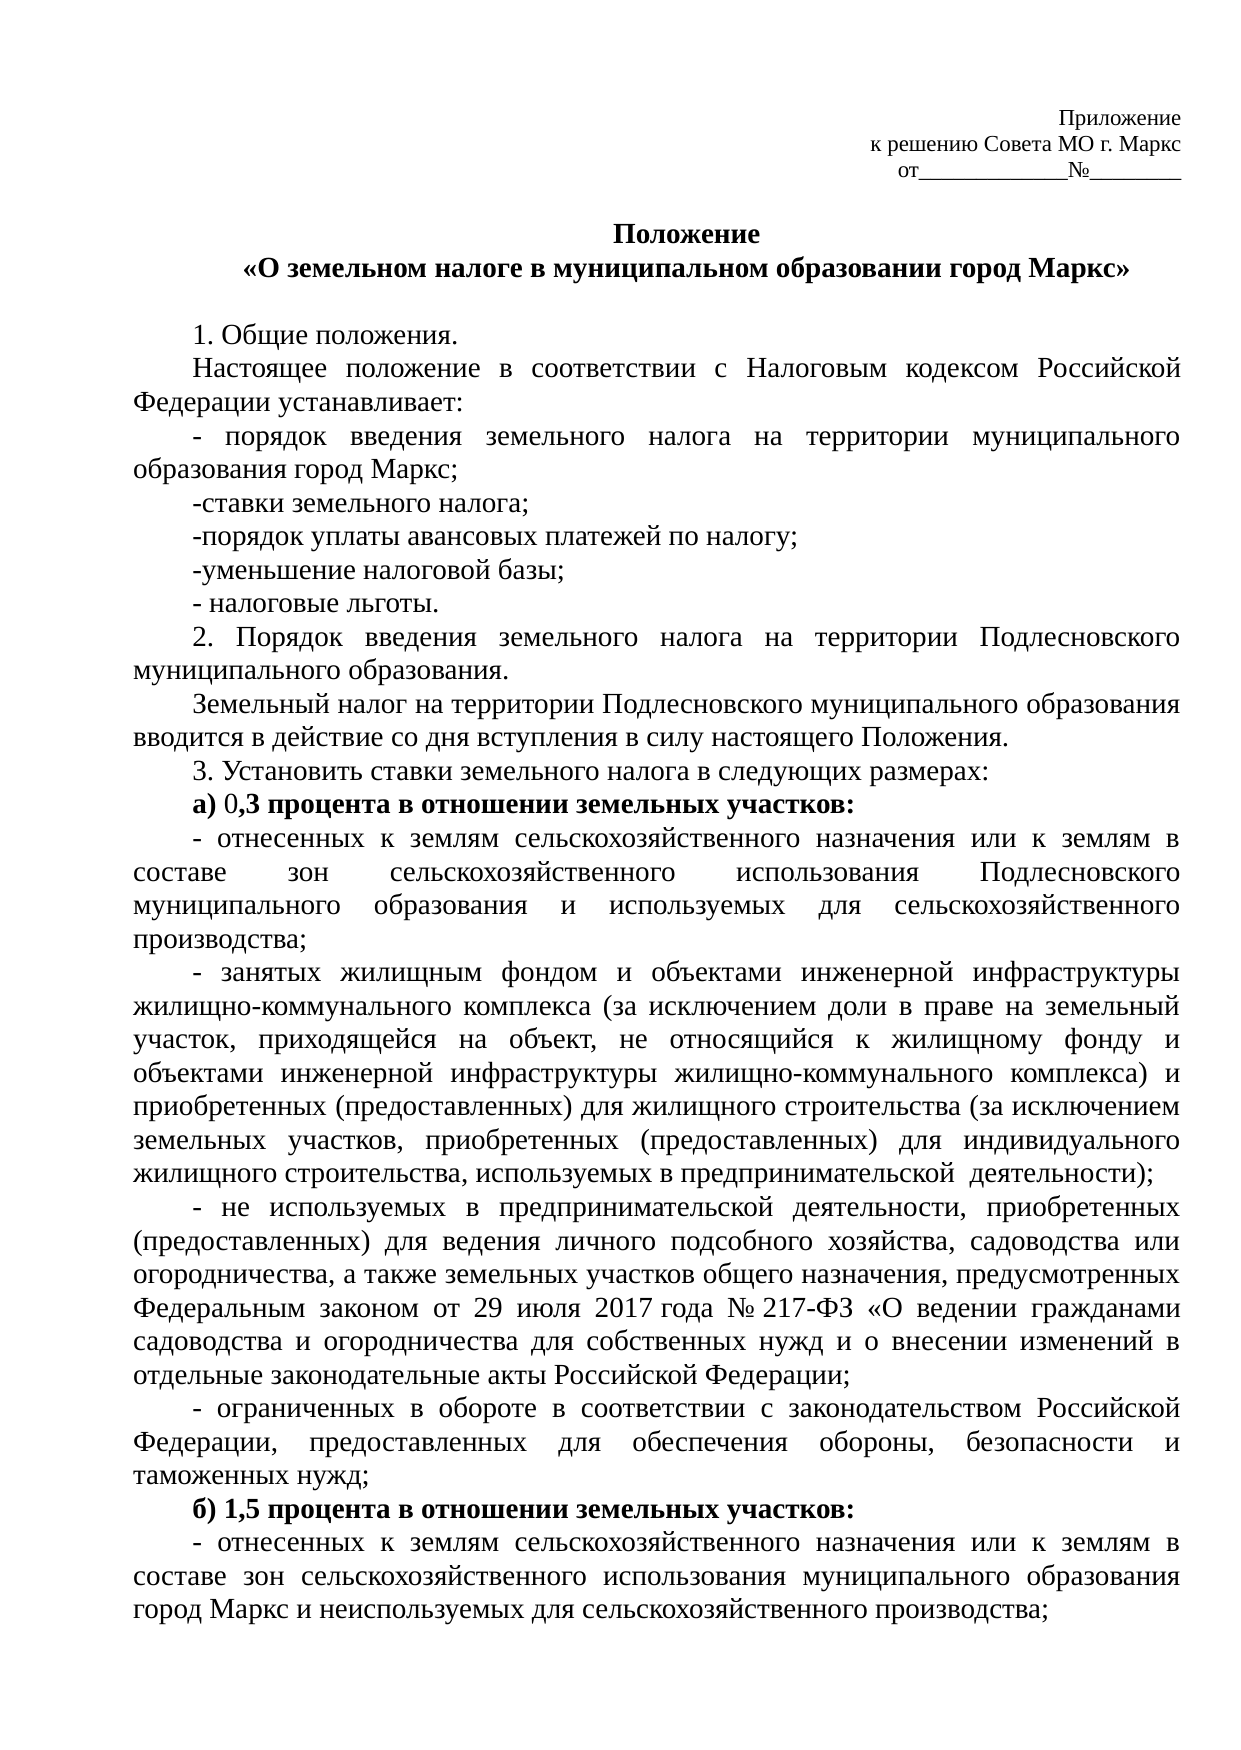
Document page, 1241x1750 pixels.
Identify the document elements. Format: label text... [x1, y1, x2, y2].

text а) 0,3 процента в отношении земельных участков: [133, 787, 1181, 820]
text - отнесенных к землям сельскохозяйственного назначения или к землям в составе зон сельскохозяйственного использования муниципального образования город Маркс и неиспользуемых для сельскохозяйственного производства; [133, 1524, 1181, 1625]
text от_____________№________ [133, 156, 1181, 183]
text - отнесенных к землям сельскохозяйственного назначения или к землям в составе зон сельскохозяйственного использования Подлесновского муниципального образования и используемых для сельскохозяйственного производства; [133, 820, 1181, 954]
text 2. Порядок введения земельного налога на территории Подлесновского муниципального образования. [133, 619, 1181, 686]
text - налоговые льготы. [133, 585, 1181, 619]
text - занятых жилищным фондом и объектами инженерной инфраструктуры жилищно-коммунального комплекса (за исключением доли в праве на земельный участок, приходящейся на объект, не относящийся к жилищному фонду и объектами инженерной инфраструктуры жилищно-коммунального комплекса) и приобретенных (предоставленных) для жилищного строительства (за исключением земельных участков, приобретенных (предоставленных) для индивидуального жилищного строительства, используемых в предпринимательской деятельности); [133, 954, 1181, 1189]
text - ограниченных в обороте в соответствии с законодательством Российской Федерации, предоставленных для обеспечения обороны, безопасности и таможенных нужд; [133, 1390, 1181, 1491]
text -ставки земельного налога; [133, 485, 1181, 518]
text к решению Совета МО г. Маркс [133, 130, 1181, 156]
subtitle «О земельном налоге в муниципальном образовании город Маркс» [133, 250, 1181, 283]
text б) 1,5 процента в отношении земельных участков: [133, 1491, 1181, 1524]
text Приложение [133, 104, 1181, 130]
text 1. Общие положения. [133, 317, 1181, 351]
text Настоящее положение в соответствии с Налоговым кодексом Российской Федерации устанавливает: [133, 351, 1181, 418]
text Земельный налог на территории Подлесновского муниципального образования вводится в действие со дня вступления в силу настоящего Положения. [133, 686, 1181, 753]
text - порядок введения земельного налога на территории муниципального образования город Маркс; [133, 418, 1181, 485]
text 3. Установить ставки земельного налога в следующих размерах: [133, 753, 1181, 787]
subtitle Положение [133, 216, 1181, 250]
text -уменьшение налоговой базы; [133, 552, 1181, 585]
text -порядок уплаты авансовых платежей по налогу; [133, 518, 1181, 552]
text - не используемых в предпринимательской деятельности, приобретенных (предоставленных) для ведения личного подсобного хозяйства, садоводства или огородничества, а также земельных участков общего назначения, предусмотренных Федеральным законом от 29 июля 2017 года № 217-ФЗ «О ведении гражданами садоводства и огородничества для собственных нужд и о внесении изменений в отдельные законодательные акты Российской Федерации; [133, 1189, 1181, 1390]
